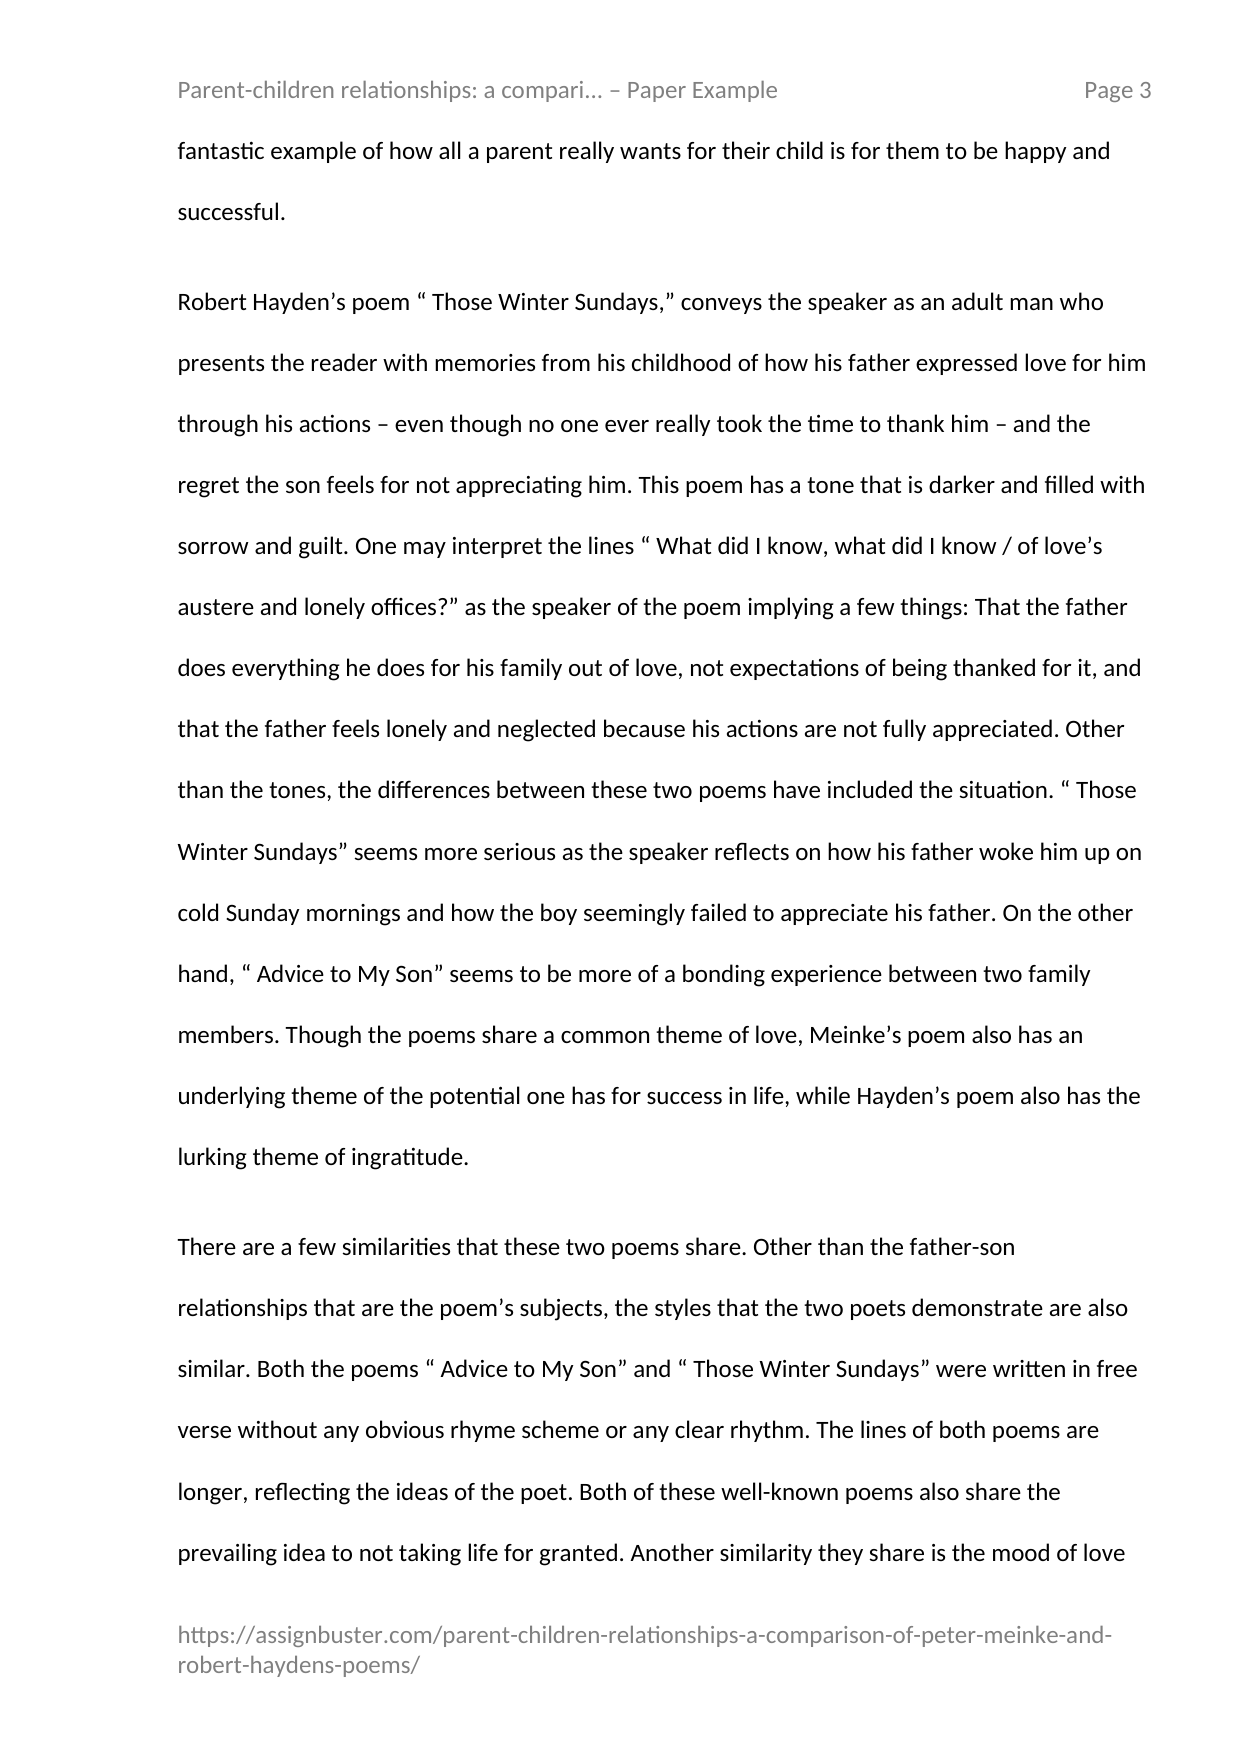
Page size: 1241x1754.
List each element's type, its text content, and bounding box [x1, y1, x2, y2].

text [177, 135, 1152, 226]
text Robert Hayden’s poem “ Those Winter Sundays,” conveys the speaker as an adult man who presents the reader with memories from his childhood of how his father expressed love for him through his actions – even though no one ever really took the time to thank him – and the regret the son feels for not appreciating him. This poem has a tone that is darker and filled with sorrow and guilt. One may interpret the lines “ What did I know, what did I know / of love’s austere and lonely offices?” as the speaker of the poem implying a few things: That the father does everything he does for his family out of love, not expectations of being thanked for it, and that the father feels lonely and neglected because his actions are not fully appreciated. Other than the tones, the differences between these two poems have included the situation. “ Those Winter Sundays” seems more serious as the speaker reflects on how his father woke him up on cold Sunday mornings and how the boy seemingly failed to appreciate his father. On the other hand, “ Advice to My Son” seems to be more of a bonding experience between two family members. Though the poems share a common theme of love, Meinke’s poem also has an underlying theme of the potential one has for success in life, while Hayden’s poem also has the lurking theme of ingratitude. [177, 286, 1152, 1171]
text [177, 1231, 1152, 1567]
